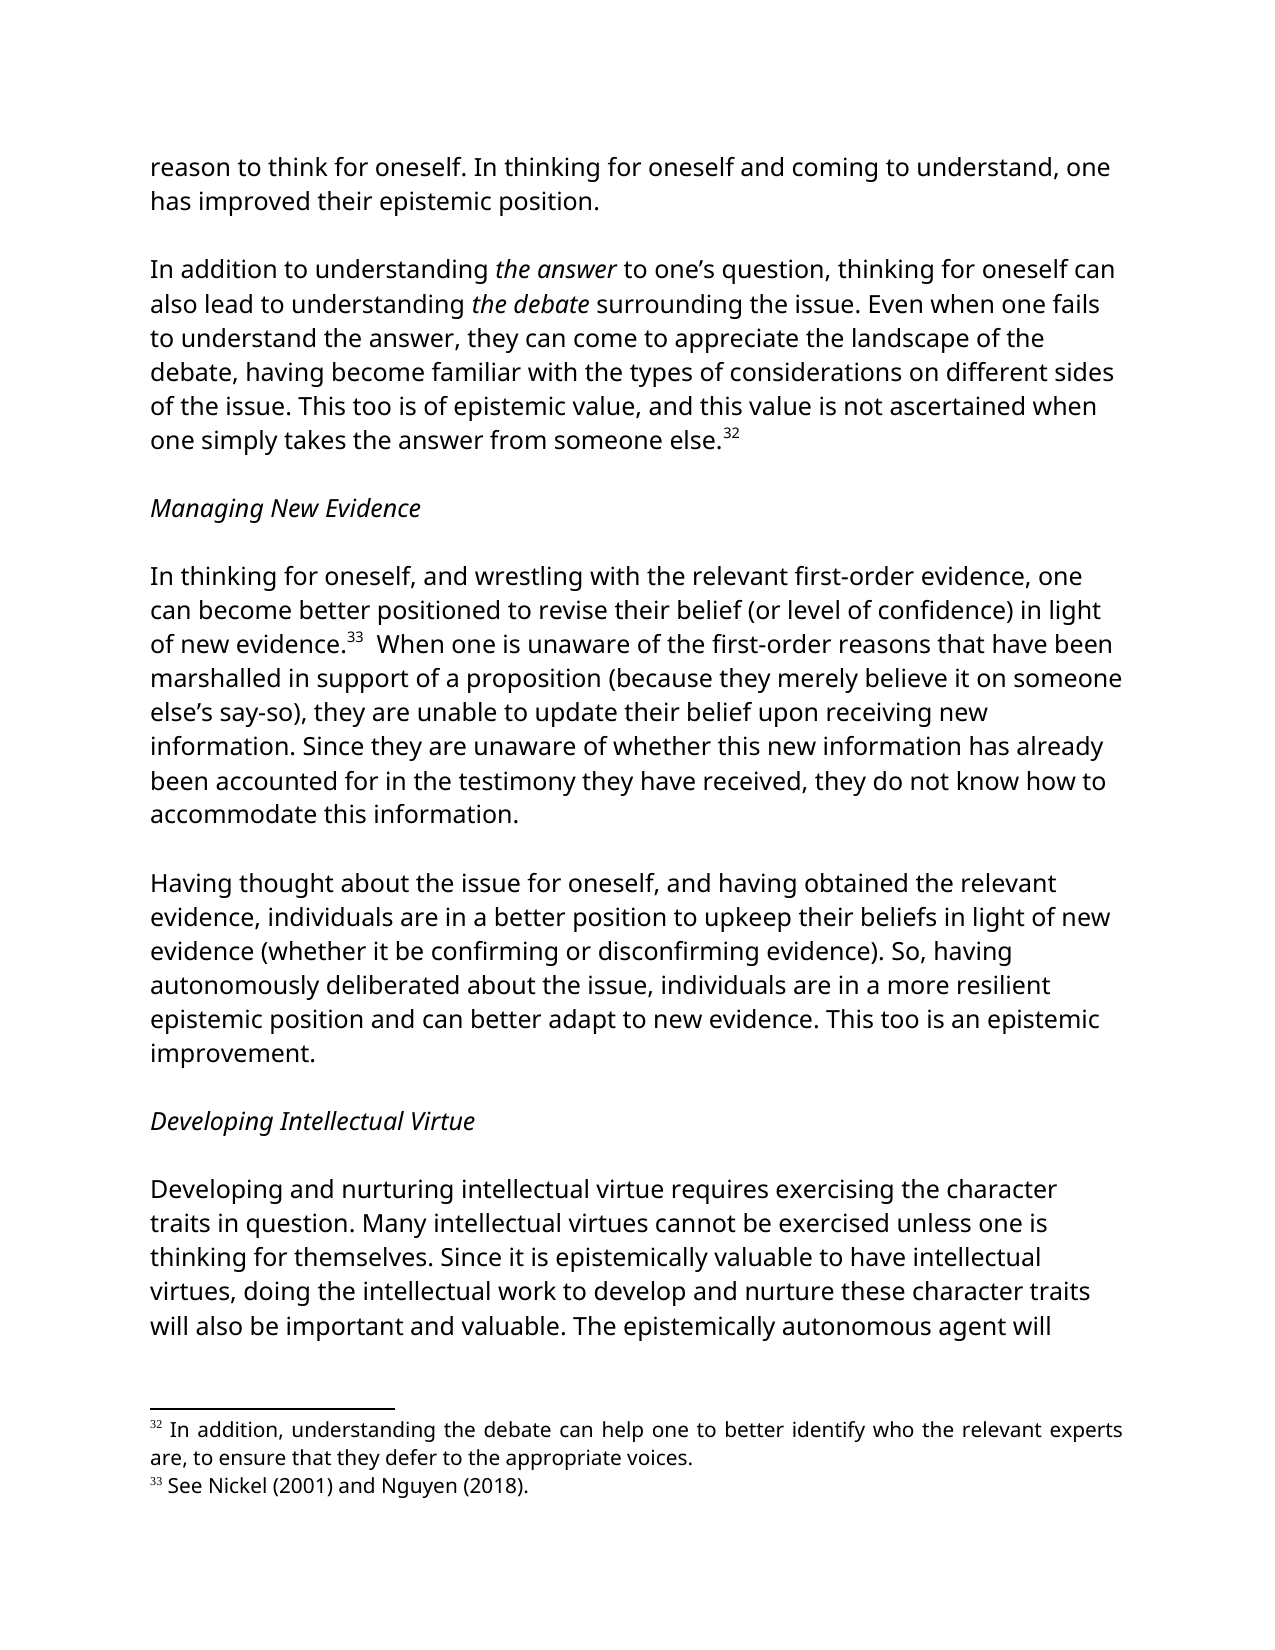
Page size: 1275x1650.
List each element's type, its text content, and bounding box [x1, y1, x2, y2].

text Managing New Evidence [150, 491, 1125, 525]
text Having thought about the issue for oneself, and having obtained the relevant evidence, individuals are in a better position to upkeep their beliefs in light of new evidence (whether it be confirming or disconfirming evidence). So, having autonomously deliberated about the issue, individuals are in a more resilient epistemic position and can better adapt to new evidence. This too is an epistemic improvement. [150, 865, 1125, 1070]
text In addition to understanding the answer to one’s question, thinking for oneself can also lead to understanding the debate surrounding the issue. Even when one fails to understand the answer, they can come to appreciate the landscape of the debate, having become familiar with the types of considerations on different sides of the issue. This too is of epistemic value, and this value is not ascertained when one simply takes the answer from someone else. [150, 252, 1125, 457]
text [150, 150, 1125, 218]
text Developing Intellectual Virtue [150, 1104, 1125, 1138]
text In thinking for oneself, and wrestling with the relevant first-order evidence, one can become better positioned to revise their belief (or level of confidence) in light of new evidence. When one is unaware of the first-order reasons that have been marshalled in support of a proposition (because they merely believe it on someone else’s say-so), they are unable to update their belief upon receiving new information. Since they are unaware of whether this new information has already been accounted for in the testimony they have received, they do not know how to accommodate this information. [150, 559, 1125, 831]
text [150, 1172, 1125, 1342]
